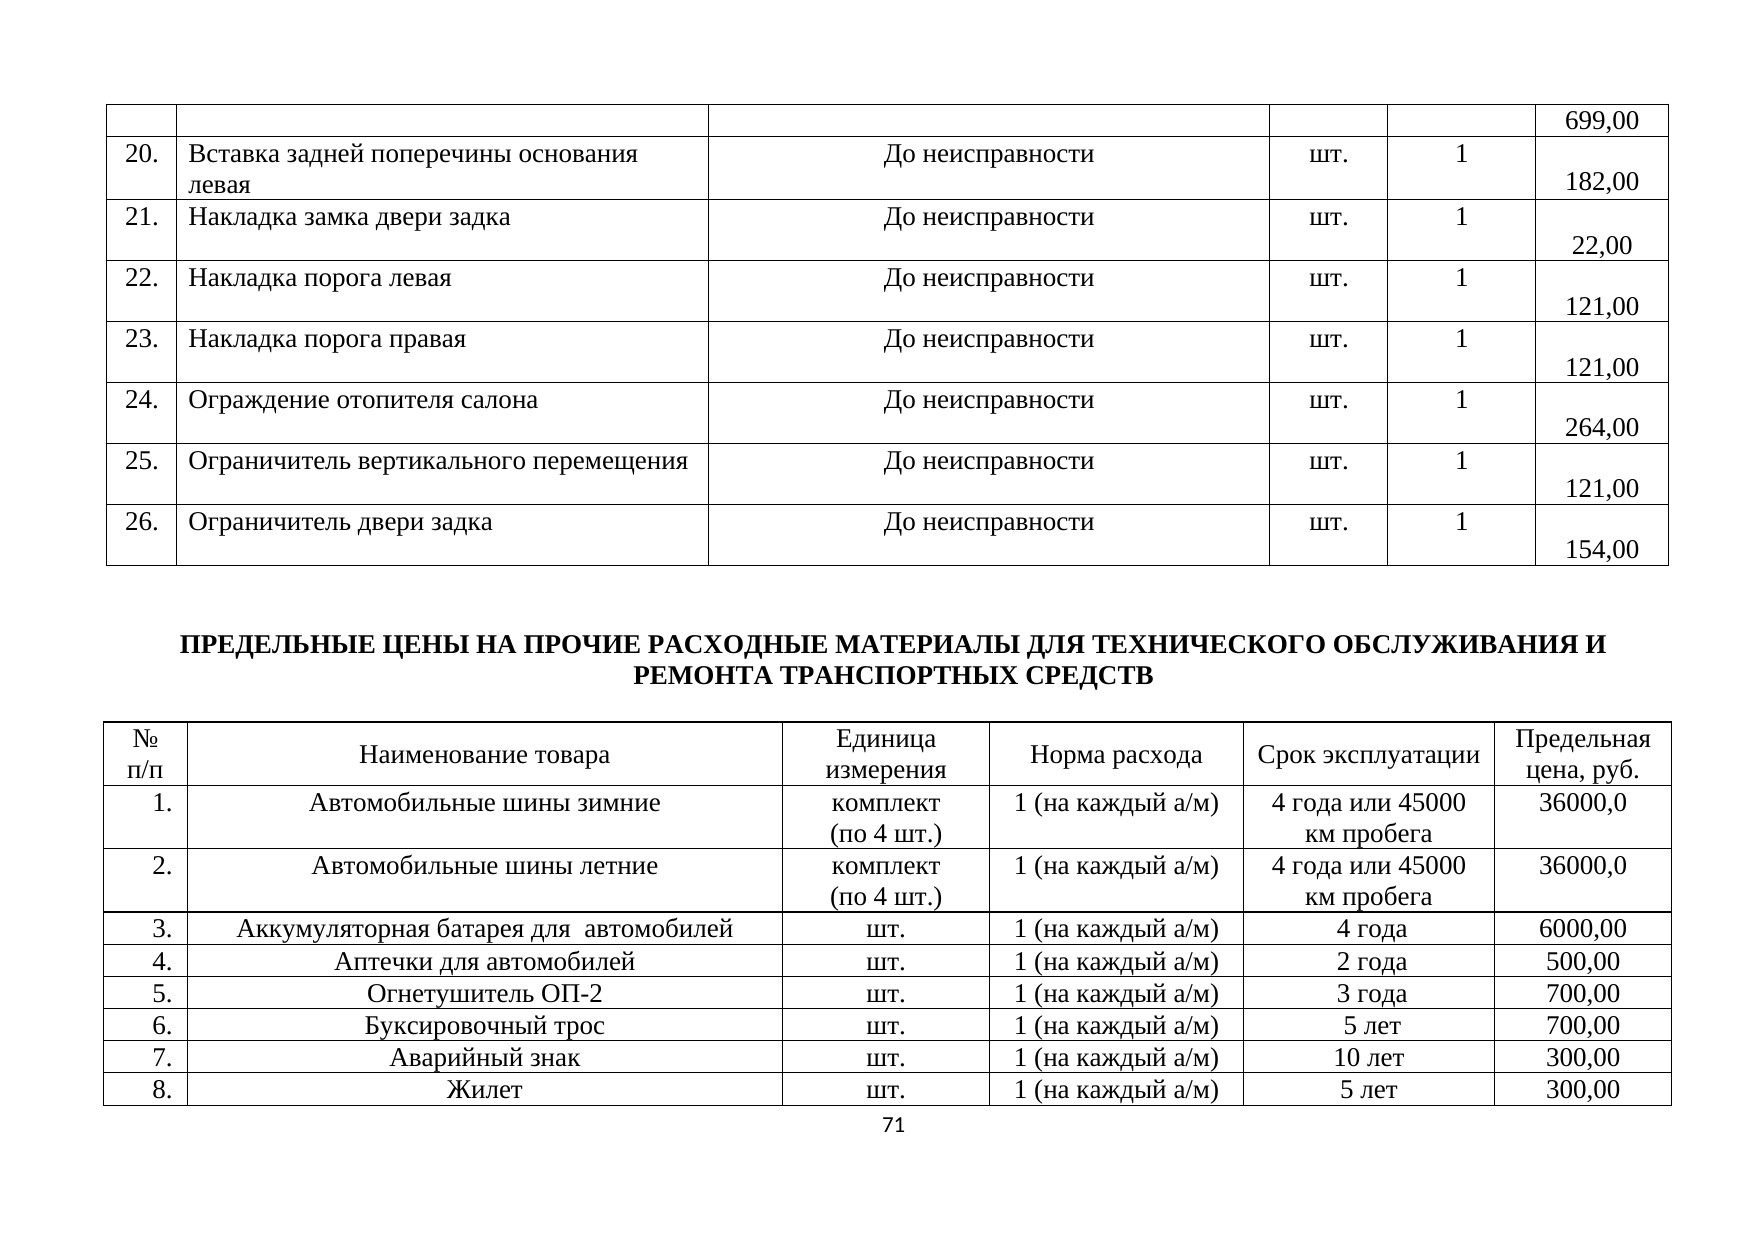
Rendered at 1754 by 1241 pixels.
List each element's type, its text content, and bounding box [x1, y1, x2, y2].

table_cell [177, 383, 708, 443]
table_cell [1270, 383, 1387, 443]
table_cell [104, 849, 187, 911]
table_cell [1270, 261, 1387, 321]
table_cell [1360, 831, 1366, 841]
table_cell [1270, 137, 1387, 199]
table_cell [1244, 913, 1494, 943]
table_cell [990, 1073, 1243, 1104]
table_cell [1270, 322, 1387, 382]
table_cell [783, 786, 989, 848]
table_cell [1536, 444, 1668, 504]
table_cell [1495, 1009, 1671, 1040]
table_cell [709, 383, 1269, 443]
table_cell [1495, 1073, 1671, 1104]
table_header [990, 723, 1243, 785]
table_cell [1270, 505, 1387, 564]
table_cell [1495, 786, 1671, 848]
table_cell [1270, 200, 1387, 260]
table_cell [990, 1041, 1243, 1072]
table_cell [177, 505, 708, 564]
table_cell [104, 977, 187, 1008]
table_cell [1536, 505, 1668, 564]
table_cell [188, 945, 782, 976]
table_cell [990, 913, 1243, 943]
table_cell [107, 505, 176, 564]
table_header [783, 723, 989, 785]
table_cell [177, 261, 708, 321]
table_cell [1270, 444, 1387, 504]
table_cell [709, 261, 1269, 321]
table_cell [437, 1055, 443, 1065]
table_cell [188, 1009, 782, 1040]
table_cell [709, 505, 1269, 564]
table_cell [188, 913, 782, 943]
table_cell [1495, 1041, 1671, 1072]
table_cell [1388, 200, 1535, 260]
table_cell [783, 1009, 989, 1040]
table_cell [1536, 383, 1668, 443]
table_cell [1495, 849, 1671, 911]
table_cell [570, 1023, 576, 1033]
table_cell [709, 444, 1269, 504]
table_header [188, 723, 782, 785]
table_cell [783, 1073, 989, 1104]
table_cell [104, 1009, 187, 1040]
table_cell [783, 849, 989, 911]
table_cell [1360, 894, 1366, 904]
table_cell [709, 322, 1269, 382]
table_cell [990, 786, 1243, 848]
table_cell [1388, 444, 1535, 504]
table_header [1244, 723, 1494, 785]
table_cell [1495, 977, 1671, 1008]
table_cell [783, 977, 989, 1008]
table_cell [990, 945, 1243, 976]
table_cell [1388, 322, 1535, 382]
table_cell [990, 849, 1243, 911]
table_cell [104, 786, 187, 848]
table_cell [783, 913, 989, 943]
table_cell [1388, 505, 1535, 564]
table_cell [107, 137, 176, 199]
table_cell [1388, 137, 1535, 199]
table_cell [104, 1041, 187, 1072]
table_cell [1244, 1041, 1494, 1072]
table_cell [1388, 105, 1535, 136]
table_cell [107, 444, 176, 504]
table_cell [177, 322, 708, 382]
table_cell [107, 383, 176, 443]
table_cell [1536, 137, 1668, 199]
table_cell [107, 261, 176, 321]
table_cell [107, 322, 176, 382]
text ПРЕДЕЛЬНЫЕ ЦЕНЫ НА ПРОЧИЕ РАСХОДНЫЕ МАТЕРИАЛЫ ДЛЯ ТЕХНИЧЕСКОГО ОБСЛУЖИВАНИЯ И РЕМОНТА ТРАНСПОРТНЫХ СРЕДСТВ [118, 628, 1668, 690]
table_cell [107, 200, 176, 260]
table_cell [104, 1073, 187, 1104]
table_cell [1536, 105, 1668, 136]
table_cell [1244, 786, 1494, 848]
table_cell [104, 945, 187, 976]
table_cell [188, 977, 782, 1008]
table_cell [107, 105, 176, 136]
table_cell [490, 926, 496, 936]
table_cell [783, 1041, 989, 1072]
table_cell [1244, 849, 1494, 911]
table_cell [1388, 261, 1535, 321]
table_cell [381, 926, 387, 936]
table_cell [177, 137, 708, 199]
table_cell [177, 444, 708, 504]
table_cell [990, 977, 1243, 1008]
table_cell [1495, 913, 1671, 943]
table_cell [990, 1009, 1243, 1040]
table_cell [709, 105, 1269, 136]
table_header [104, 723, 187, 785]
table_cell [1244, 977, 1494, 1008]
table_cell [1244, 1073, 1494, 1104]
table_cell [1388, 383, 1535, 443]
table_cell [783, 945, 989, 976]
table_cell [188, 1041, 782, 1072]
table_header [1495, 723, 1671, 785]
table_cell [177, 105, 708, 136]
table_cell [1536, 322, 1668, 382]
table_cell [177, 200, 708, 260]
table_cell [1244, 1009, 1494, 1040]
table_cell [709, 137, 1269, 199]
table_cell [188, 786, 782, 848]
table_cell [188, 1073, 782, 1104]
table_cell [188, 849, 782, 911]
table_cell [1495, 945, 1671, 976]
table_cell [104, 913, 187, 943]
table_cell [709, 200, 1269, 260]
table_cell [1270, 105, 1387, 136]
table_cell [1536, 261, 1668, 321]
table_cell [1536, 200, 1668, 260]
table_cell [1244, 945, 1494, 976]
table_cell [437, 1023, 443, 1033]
